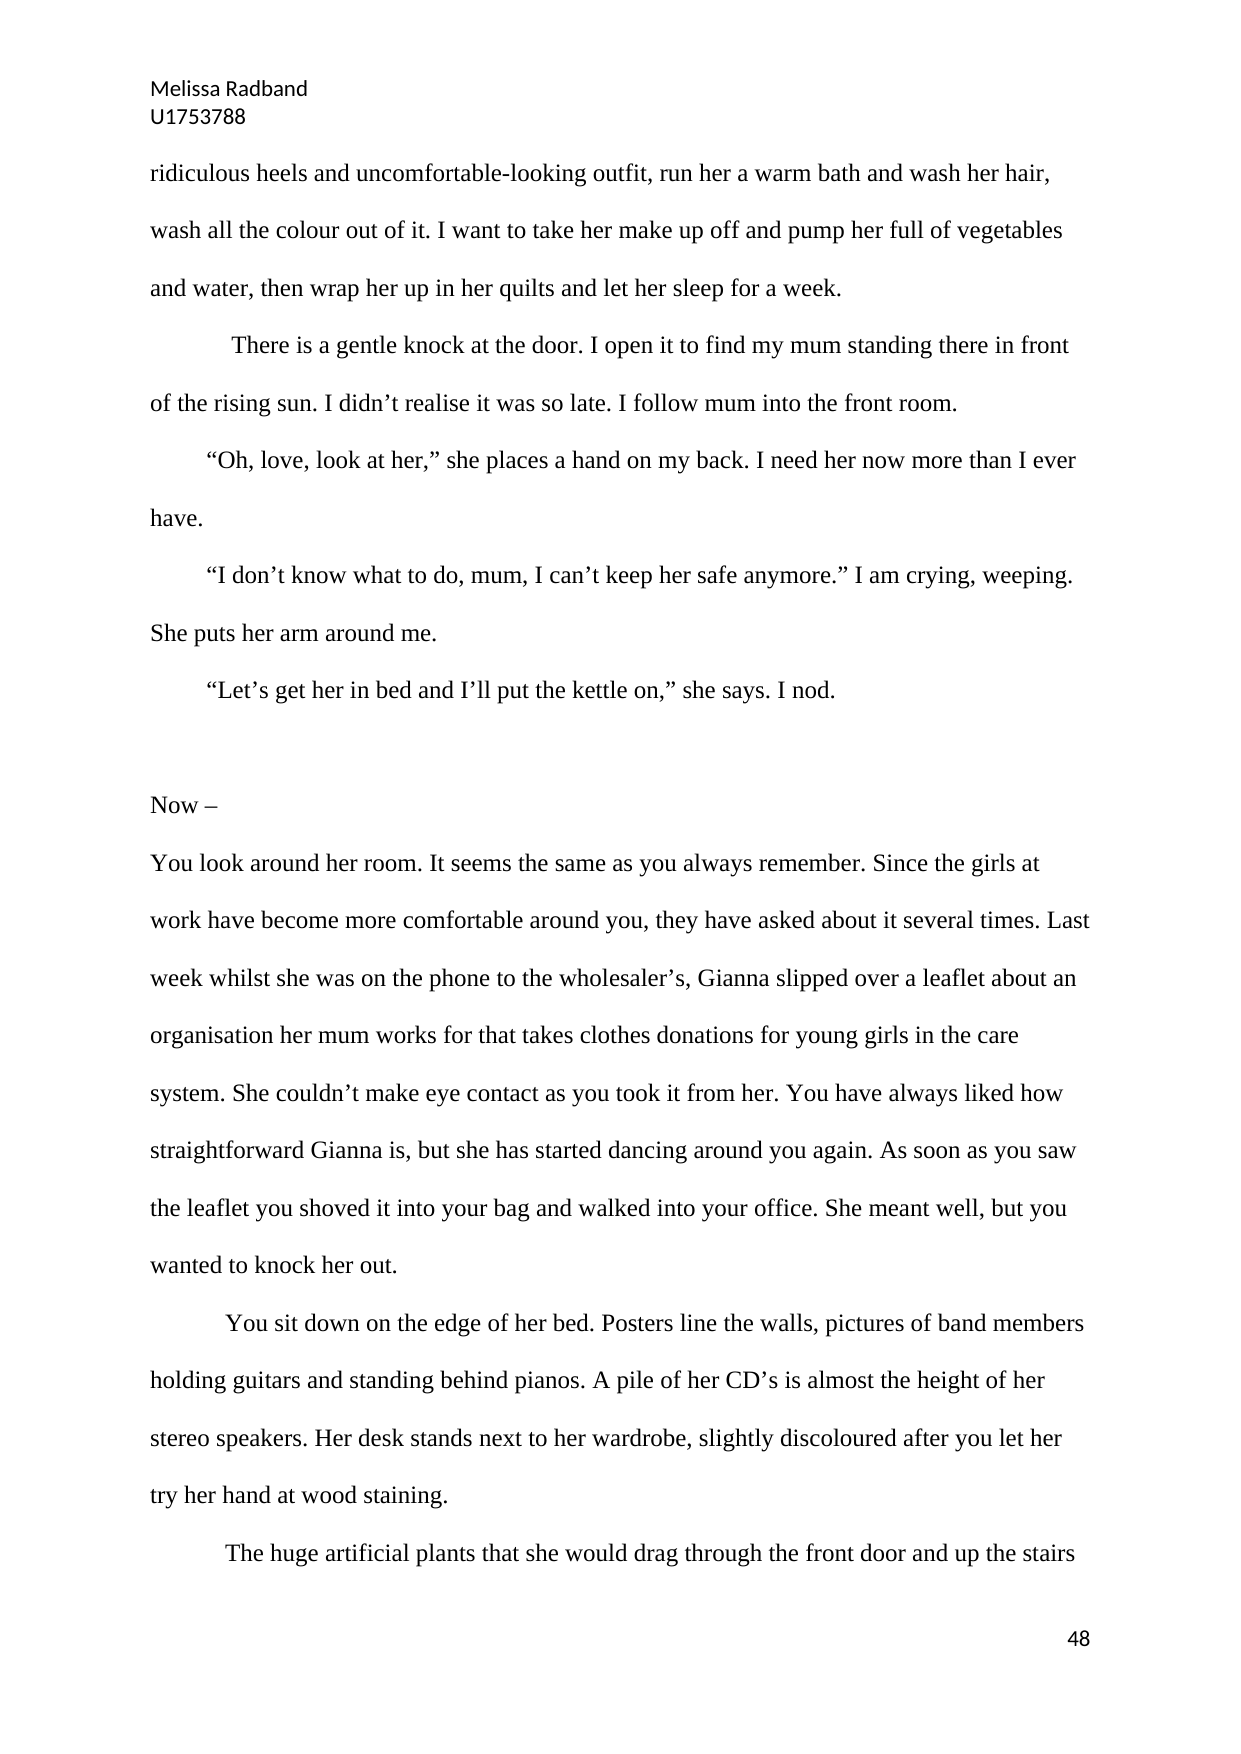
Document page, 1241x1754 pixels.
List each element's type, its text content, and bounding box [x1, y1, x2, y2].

text Now – [150, 790, 1090, 819]
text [150, 848, 1090, 1567]
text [150, 158, 1090, 302]
text There is a gentle knock at the door. I open it to find my mum standing there in front of the rising sun. I didn’t realise it was so late. I follow mum into the front room. “Oh, love, look at her,” she places a hand on my back. I need her now more than I ever have. “I don’t know what to do, mum, I can’t keep her safe anymore.” I am crying, weeping. She puts her arm around me. “Let’s get her in bed and I’ll put the kettle on,” she says. I nod. [150, 330, 1090, 704]
